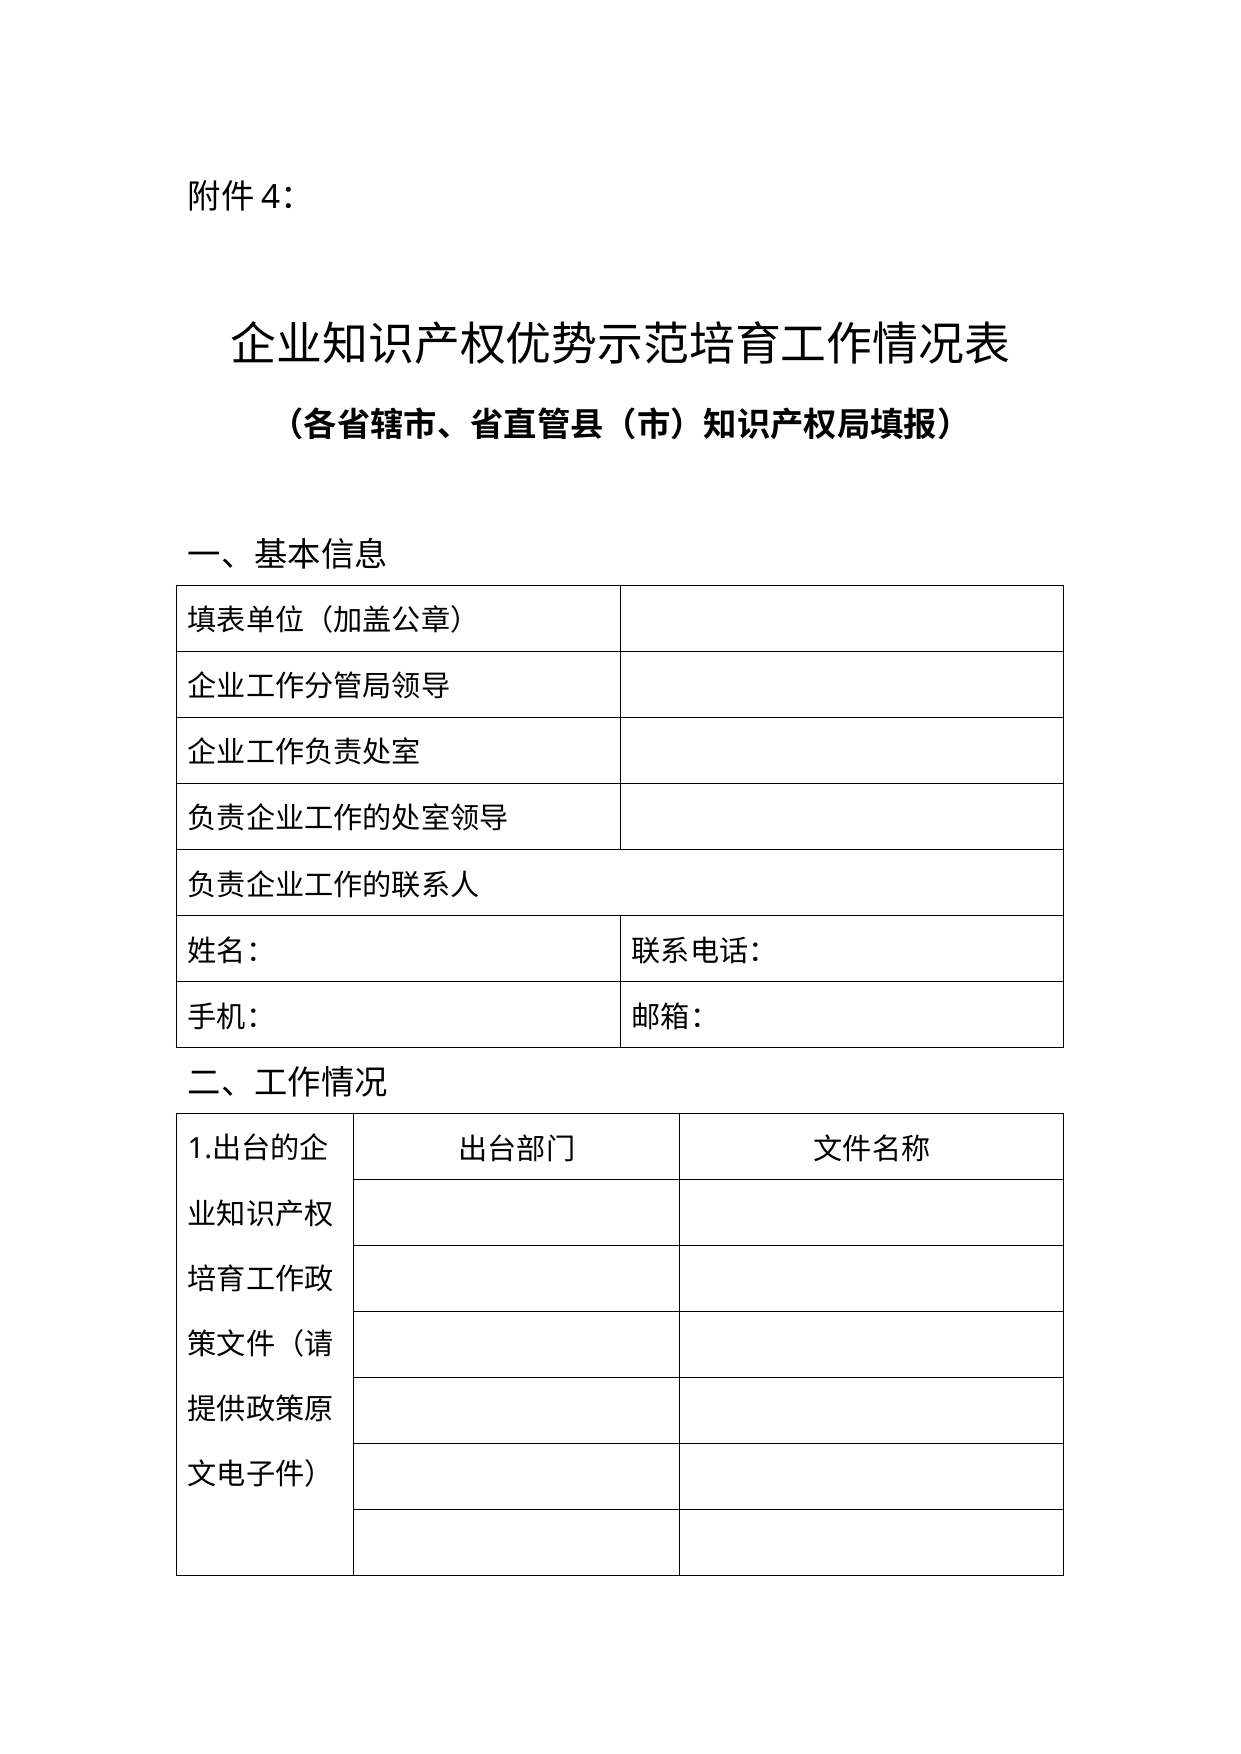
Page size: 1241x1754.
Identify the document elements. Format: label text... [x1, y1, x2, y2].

list 工作情况 [187, 1048, 1053, 1113]
table_cell [354, 1246, 679, 1311]
table_cell 联系电话： [621, 916, 1063, 981]
table_cell [354, 1312, 679, 1377]
table_cell [621, 652, 1063, 717]
table_header 文件名称 [680, 1114, 1063, 1179]
table_cell 邮箱： [621, 982, 1063, 1047]
table_cell 企业工作负责处室 [177, 718, 620, 783]
table_cell 负责企业工作的处室领导 [177, 784, 620, 849]
table_cell [354, 1444, 679, 1509]
text （各省辖市、省直管县（市）知识产权局填报） [187, 389, 1053, 454]
table_cell [680, 1444, 1063, 1509]
table_cell [680, 1246, 1063, 1311]
table_cell [680, 1510, 1063, 1575]
table_cell [621, 718, 1063, 783]
table_cell 企业工作分管局领导 [177, 652, 620, 717]
table_cell 手机： [177, 982, 620, 1047]
text 附件4： [187, 162, 1053, 227]
table_header [621, 586, 1063, 651]
table_cell [354, 1510, 679, 1575]
list 基本信息 [187, 519, 1053, 584]
table_cell [354, 1378, 679, 1443]
table_cell [354, 1180, 679, 1245]
table_cell [680, 1378, 1063, 1443]
table_header 出台部门 [354, 1114, 679, 1179]
table_header 填表单位（加盖公章） [177, 586, 620, 651]
table_cell 姓名： [177, 916, 620, 981]
table_cell [680, 1180, 1063, 1245]
text 企业知识产权优势示范培育工作情况表 [187, 292, 1053, 389]
table_cell [621, 784, 1063, 849]
table_header 1.出台的企业知识产权培育工作政策文件（请提供政策原文电子件） [177, 1114, 353, 1575]
table_cell [680, 1312, 1063, 1377]
table_cell 负责企业工作的联系人 [177, 850, 1063, 915]
